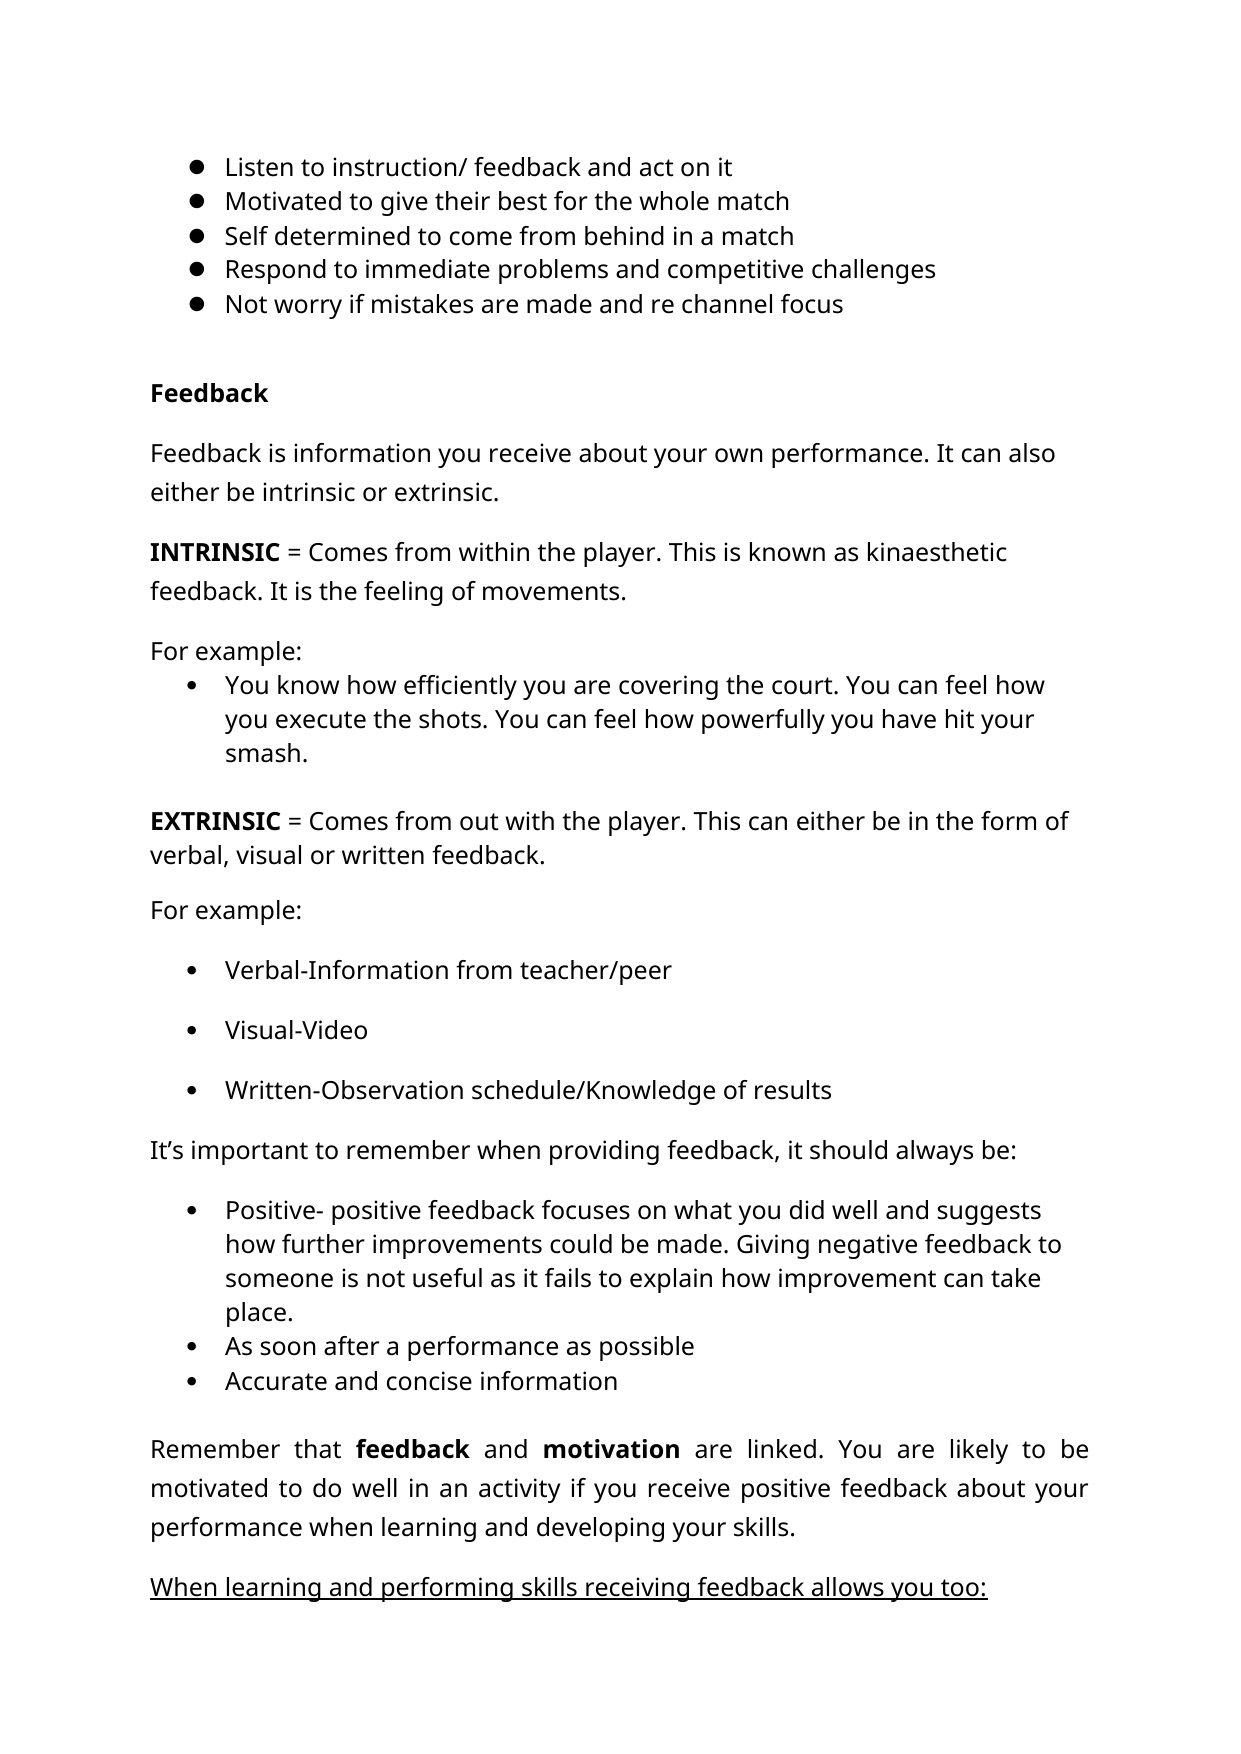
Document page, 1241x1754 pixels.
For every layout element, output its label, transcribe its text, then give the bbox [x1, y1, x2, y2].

list Motivated to give their best for the whole match [187, 184, 1090, 218]
text Remember that feedback and motivation are linked. You are likely to be motivated to do well in an activity if you receive positive feedback about your performance when learning and developing your skills. [150, 1431, 1090, 1544]
text For example: [150, 633, 1090, 668]
text It’s important to remember when providing feedback, it should always be: [150, 1133, 1090, 1167]
list Accurate and concise information [187, 1363, 1090, 1397]
text For example: [150, 893, 1090, 927]
text When learning and performing skills receiving feedback allows you too: [150, 1569, 1090, 1604]
list You know how efficiently you are covering the court. You can feel how you execute the shots. You can feel how powerfully you have hit your smash. [187, 668, 1090, 770]
list Not worry if mistakes are made and re channel focus [187, 286, 1090, 320]
list Verbal-Information from teacher/peer [187, 953, 1090, 987]
text INTRINSIC = Comes from within the player. This is known as kinaesthetic feedback. It is the feeling of movements. [150, 534, 1090, 608]
text Feedback is information you receive about your own performance. It can also either be intrinsic or extrinsic. [150, 435, 1090, 508]
list Listen to instruction/ feedback and act on it [187, 150, 1090, 184]
list As soon after a performance as possible [187, 1329, 1090, 1363]
list Respond to immediate problems and competitive challenges [187, 252, 1090, 286]
list Written-Observation schedule/Knowledge of results [187, 1073, 1090, 1107]
list Visual-Video [187, 1013, 1090, 1047]
list Positive- positive feedback focuses on what you did well and suggests how further improvements could be made. Giving negative feedback to someone is not useful as it fails to explain how improvement can take place. [187, 1193, 1090, 1329]
list Self determined to come from behind in a match [187, 218, 1090, 252]
text Feedback [150, 375, 1090, 409]
text EXTRINSIC = Comes from out with the player. This can either be in the form of verbal, visual or written feedback. [150, 804, 1090, 872]
